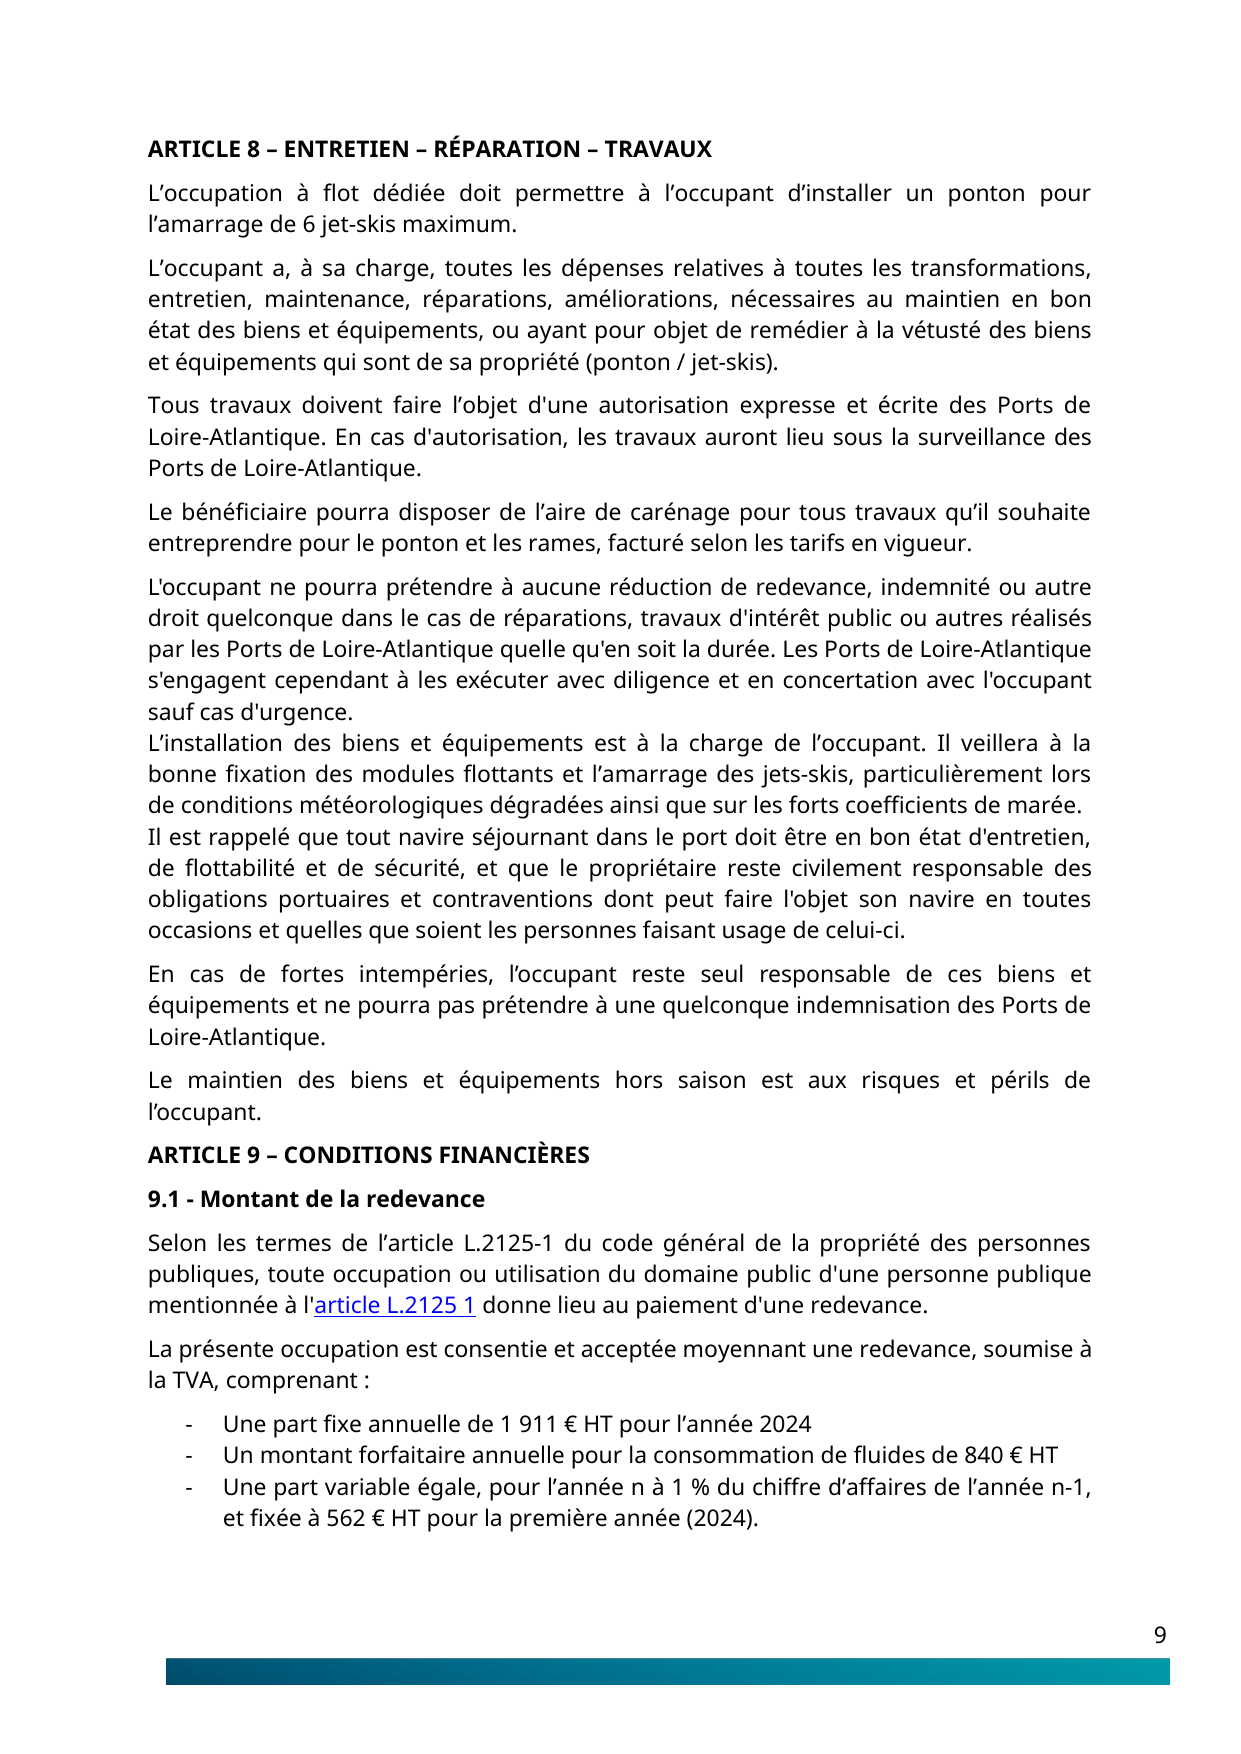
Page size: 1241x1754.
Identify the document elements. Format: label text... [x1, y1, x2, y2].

text Il est rappelé que tout navire séjournant dans le port doit être en bon état d'entretien, de flottabilité et de sécurité, et que le propriétaire reste civilement responsable des obligations portuaires et contraventions dont peut faire l'objet son navire en toutes occasions et quelles que soient les personnes faisant usage de celui-ci. [148, 820, 1093, 945]
text L'occupant ne pourra prétendre à aucune réduction de redevance, indemnité ou autre droit quelconque dans le cas de réparations, travaux d'intérêt public ou autres réalisés par les Ports de Loire-Atlantique quelle qu'en soit la durée. Les Ports de Loire-Atlantique s'engagent cependant à les exécuter avec diligence et en concertation avec l'occupant sauf cas d'urgence. [148, 570, 1093, 727]
list Une part fixe annuelle de 1 911 € HT pour l’année 2024 [185, 1408, 1093, 1439]
text En cas de fortes intempéries, l’occupant reste seul responsable de ces biens et équipements et ne pourra pas prétendre à une quelconque indemnisation des Ports de Loire-Atlantique. [148, 958, 1093, 1052]
picture [697, 1658, 1170, 1685]
subtitle 9.1 - Montant de la redevance [148, 1183, 1093, 1214]
text Le bénéficiaire pourra disposer de l’aire de carénage pour tous travaux qu’il souhaite entreprendre pour le ponton et les rames, facturé selon les tarifs en vigueur. [148, 495, 1093, 558]
text La présente occupation est consentie et acceptée moyennant une redevance, soumise à la TVA, comprenant : [148, 1333, 1093, 1395]
text L’occupation à flot dédiée doit permettre à l’occupant d’installer un ponton pour l’amarrage de 6 jet-skis maximum. [148, 177, 1093, 239]
text Selon les termes de l’article L.2125-1 du code général de la propriété des personnes publiques, toute occupation ou utilisation du domaine public d'une personne publique mentionnée à l'article L.2125 1 donne lieu au paiement d'une redevance. [148, 1227, 1093, 1320]
subtitle ARTICLE 8 – ENTRETIEN – RÉPARATION – TRAVAUX [148, 133, 1093, 164]
list Un montant forfaitaire annuelle pour la consommation de fluides de 840 € HT [185, 1439, 1093, 1470]
subtitle ARTICLE 9 – CONDITIONS FINANCIÈRES [148, 1139, 1093, 1170]
text L’installation des biens et équipements est à la charge de l’occupant. Il veillera à la bonne fixation des modules flottants et l’amarrage des jets-skis, particulièrement lors de conditions météorologiques dégradées ainsi que sur les forts coefficients de marée. [148, 727, 1093, 820]
text Le maintien des biens et équipements hors saison est aux risques et périls de l’occupant. [148, 1064, 1093, 1127]
list Une part variable égale, pour l’année n à 1 % du chiffre d’affaires de l’année n-1, et fixée à 562 € HT pour la première année (2024). [185, 1470, 1093, 1533]
text Tous travaux doivent faire l’objet d'une autorisation expresse et écrite des Ports de Loire-Atlantique. En cas d'autorisation, les travaux auront lieu sous la surveillance des Ports de Loire-Atlantique. [148, 389, 1093, 483]
text L’occupant a, à sa charge, toutes les dépenses relatives à toutes les transformations, entretien, maintenance, réparations, améliorations, nécessaires au maintien en bon état des biens et équipements, ou ayant pour objet de remédier à la vétusté des biens et équipements qui sont de sa propriété (ponton / jet-skis). [148, 252, 1093, 377]
